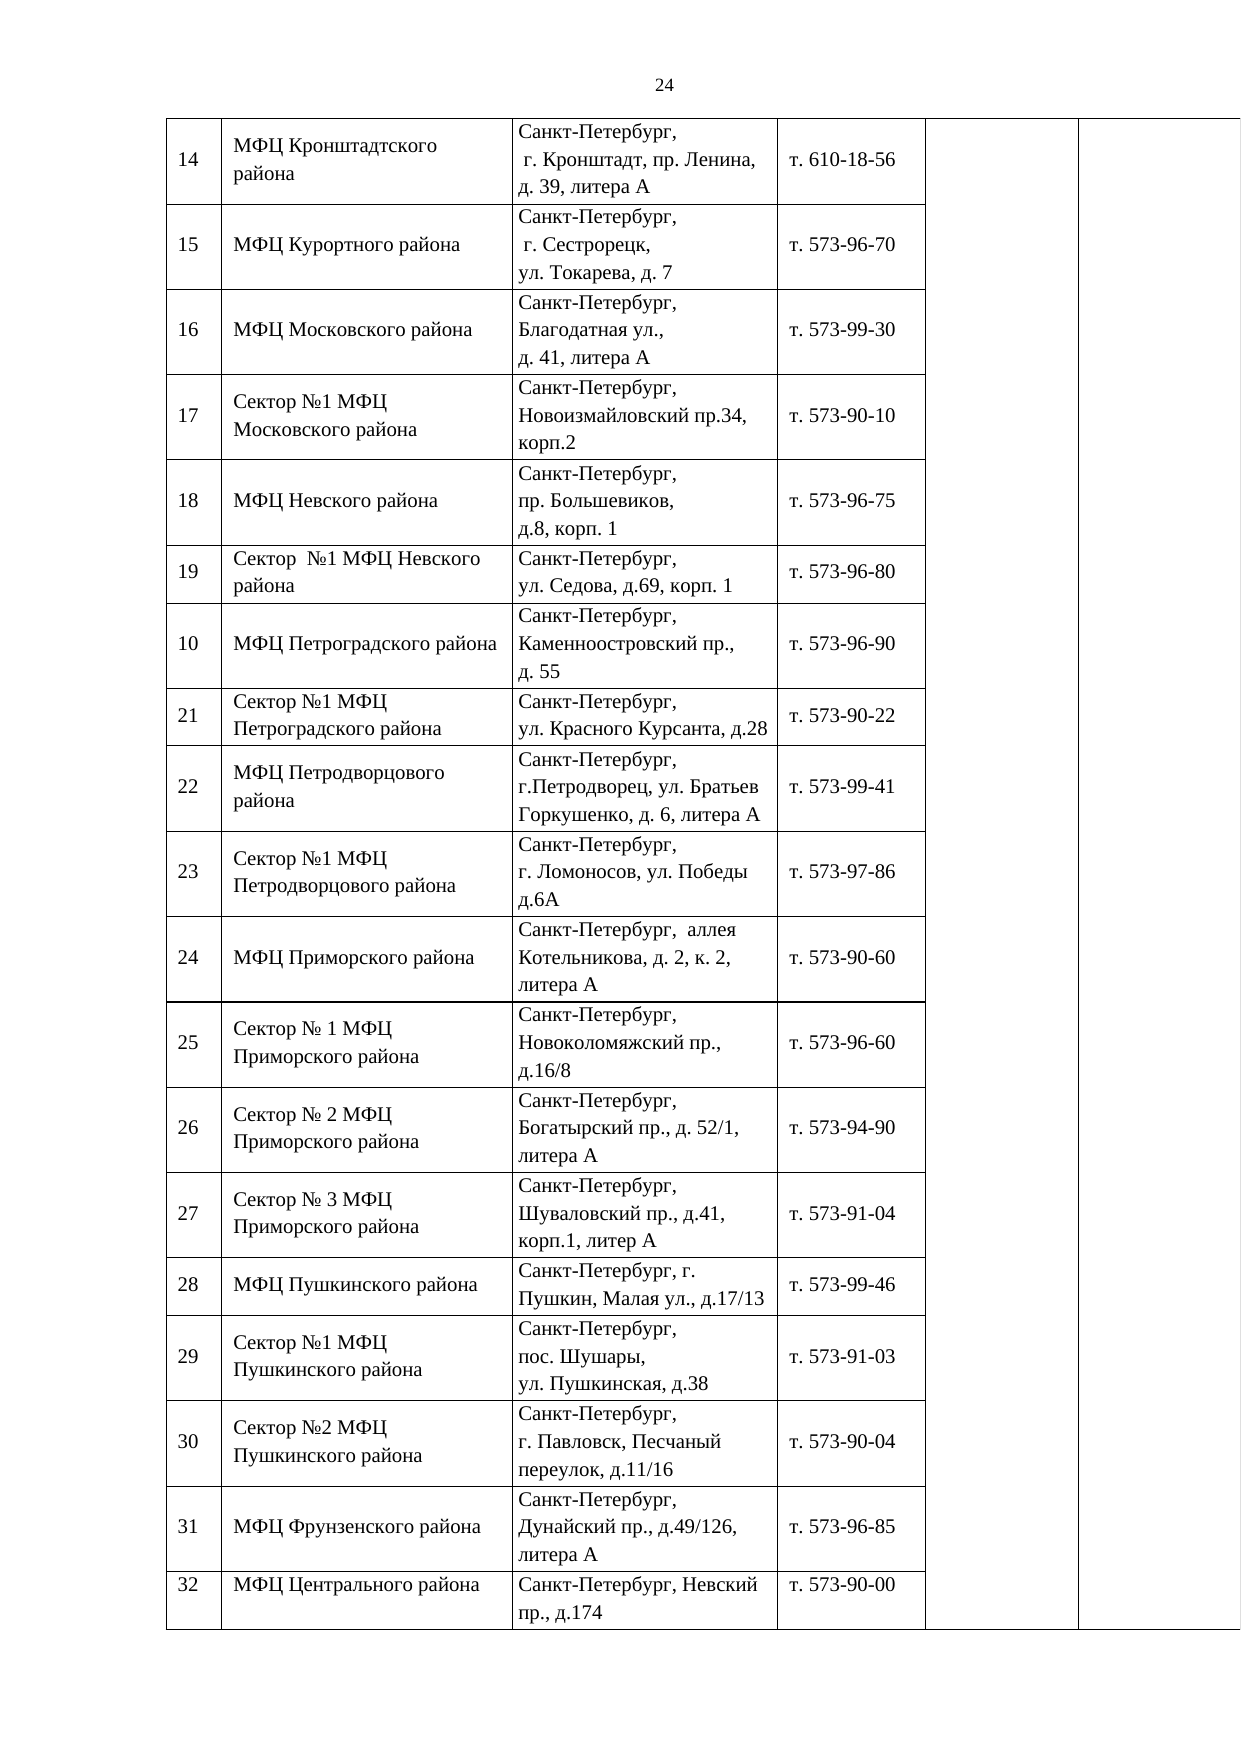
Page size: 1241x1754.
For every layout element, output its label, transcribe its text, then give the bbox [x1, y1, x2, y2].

table_cell Санкт-Петербург, г. Сестрорецк, ул. Токарева, д. 7 [513, 205, 777, 289]
table_cell 27 [167, 1173, 221, 1257]
table_cell Санкт-Петербург, г. Ломоносов, ул. Победы д.6А [513, 832, 777, 916]
table_cell Санкт-Петербург, пос. Шушары, ул. Пушкинская, д.38 [513, 1316, 777, 1400]
table_cell 31 [167, 1487, 221, 1571]
table_cell т. 573-99-46 [778, 1258, 925, 1315]
table_cell Сектор № 1 МФЦ Приморского района [222, 1003, 512, 1087]
table_cell Сектор №1 МФЦ Невского района [222, 546, 512, 602]
table_cell т. 573-96-70 [778, 205, 925, 289]
table_cell 21 [167, 689, 221, 745]
table_cell МФЦ Петродворцового района [222, 746, 512, 831]
table_cell Санкт-Петербург, ул. Седова, д.69, корп. 1 [513, 546, 777, 602]
table_cell МФЦ Центрального района [222, 1572, 512, 1629]
table_cell Санкт-Петербург, Благодатная ул., д. 41, литера А [513, 290, 777, 374]
table_cell 25 [167, 1003, 221, 1087]
table_cell 10 [167, 604, 221, 688]
table_cell Санкт-Петербург, Новоизмайловский пр.34, корп.2 [513, 375, 777, 459]
table_cell т. 573-96-75 [778, 460, 925, 545]
table_cell Санкт-Петербург, г. Кронштадт, пр. Ленина, д. 39, литера А [513, 119, 777, 203]
table_cell т. 573-96-80 [778, 546, 925, 602]
table_cell МФЦ Петроградского района [222, 604, 512, 688]
table_cell Сектор №1 МФЦ Пушкинского района [222, 1316, 512, 1400]
table_cell 22 [167, 746, 221, 831]
table_cell Санкт-Петербург, Дунайский пр., д.49/126, литера А [513, 1487, 777, 1571]
table_cell 29 [167, 1316, 221, 1400]
table_cell т. 573-90-04 [778, 1401, 925, 1486]
table_cell Санкт-Петербург, Шуваловский пр., д.41, корп.1, литер А [513, 1173, 777, 1257]
table_cell Санкт-Петербург, Богатырский пр., д. 52/1, литера А [513, 1088, 777, 1172]
table_cell Санкт-Петербург, Невский пр., д.174 [513, 1572, 777, 1629]
table_cell МФЦ Кронштадтского района [222, 119, 512, 203]
table_cell 30 [167, 1401, 221, 1486]
table_cell Санкт-Петербург, г.Петродворец, ул. Братьев Горкушенко, д. 6, литера А [513, 746, 777, 831]
table_cell Санкт-Петербург, пр. Большевиков, д.8, корп. 1 [513, 460, 777, 545]
table_cell 32 [167, 1572, 221, 1629]
table_cell Санкт-Петербург, ул. Красного Курсанта, д.28 [513, 689, 777, 745]
table_cell МФЦ Невского района [222, 460, 512, 545]
table_cell 14 [167, 119, 221, 203]
table_cell 17 [167, 375, 221, 459]
table_cell МФЦ Московского района [222, 290, 512, 374]
table_cell Санкт-Петербург, Новоколомяжский пр., д.16/8 [513, 1003, 777, 1087]
table_cell МФЦ Курортного района [222, 205, 512, 289]
table_cell МФЦ Фрунзенского района [222, 1487, 512, 1571]
table_cell 19 [167, 546, 221, 602]
table_cell т. 573-97-86 [778, 832, 925, 916]
table_cell т. 573-90-22 [778, 689, 925, 745]
table_cell т. 573-91-04 [778, 1173, 925, 1257]
table_cell Сектор №1 МФЦ Петроградского района [222, 689, 512, 745]
table_cell т. 573-91-03 [778, 1316, 925, 1400]
table_cell 18 [167, 460, 221, 545]
table_cell т. 573-96-90 [778, 604, 925, 688]
table_cell Санкт-Петербург, Каменноостровский пр., д. 55 [513, 604, 777, 688]
table_cell 15 [167, 205, 221, 289]
table_cell Сектор № 2 МФЦ Приморского района [222, 1088, 512, 1172]
table_cell Сектор № 3 МФЦ Приморского района [222, 1173, 512, 1257]
table_cell Сектор №1 МФЦ Петродворцового района [222, 832, 512, 916]
table_cell т. 573-94-90 [778, 1088, 925, 1172]
table_cell т. 573-99-30 [778, 290, 925, 374]
table_cell 23 [167, 832, 221, 916]
table_cell т. 573-99-41 [778, 746, 925, 831]
table_cell Сектор №2 МФЦ Пушкинского района [222, 1401, 512, 1486]
table_cell МФЦ Пушкинского района [222, 1258, 512, 1315]
table_cell 26 [167, 1088, 221, 1172]
table_cell 28 [167, 1258, 221, 1315]
table_cell т. 573-90-00 [778, 1572, 925, 1629]
table_cell 16 [167, 290, 221, 374]
table_cell Санкт-Петербург, аллея Котельникова, д. 2, к. 2, литера А [513, 917, 777, 1001]
table_cell Санкт-Петербург, г. Пушкин, Малая ул., д.17/13 [513, 1258, 777, 1315]
table_cell Сектор №1 МФЦ Московского района [222, 375, 512, 459]
table_cell т. 573-90-60 [778, 917, 925, 1001]
table_cell Санкт-Петербург, г. Павловск, Песчаный переулок, д.11/16 [513, 1401, 777, 1486]
table_cell т. 610-18-56 [778, 119, 925, 203]
table_cell МФЦ Приморского района [222, 917, 512, 1001]
table_cell т. 573-90-10 [778, 375, 925, 459]
table_cell т. 573-96-85 [778, 1487, 925, 1571]
table_cell 24 [167, 917, 221, 1001]
table_cell т. 573-96-60 [778, 1003, 925, 1087]
